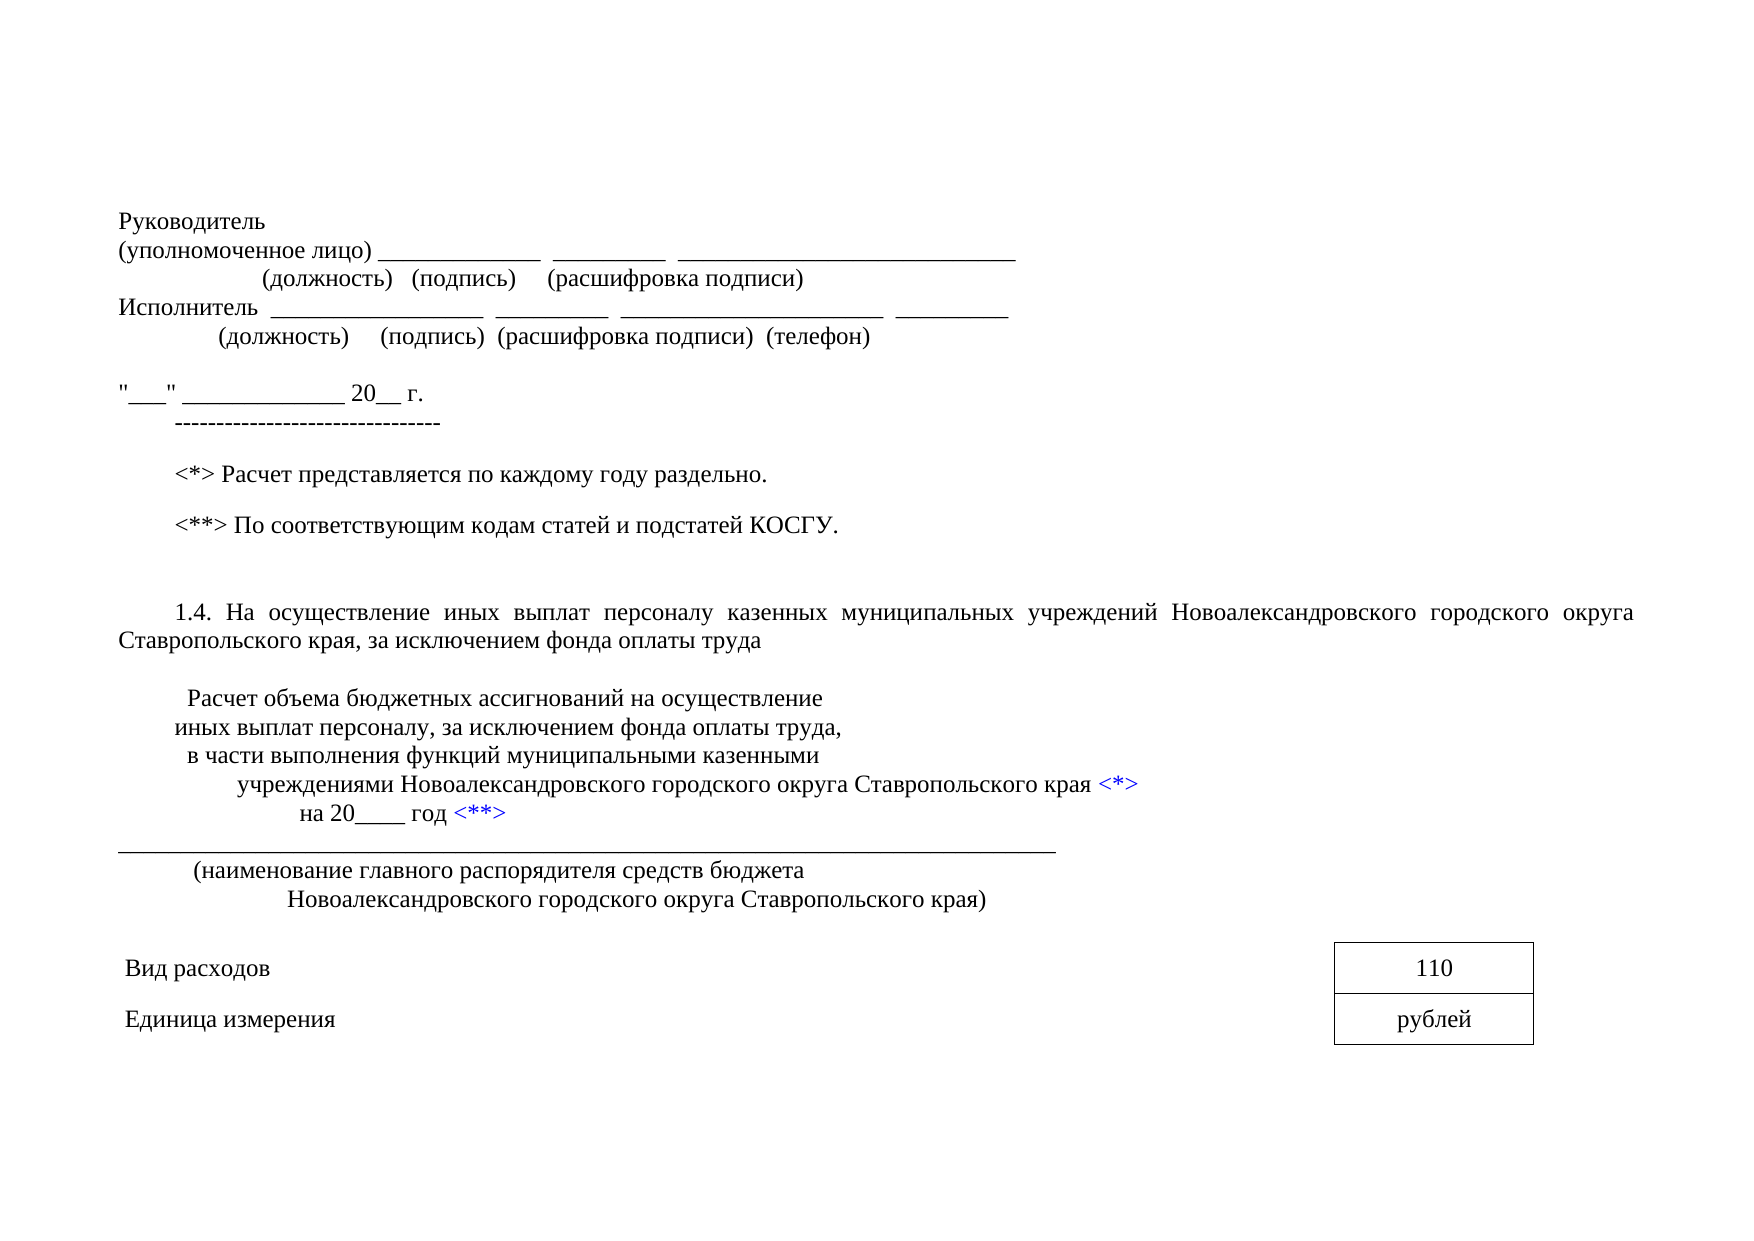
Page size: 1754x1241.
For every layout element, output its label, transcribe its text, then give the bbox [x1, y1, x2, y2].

text (должность) (подпись) (расшифровка подписи) (телефон) [118, 321, 1636, 350]
text иных выплат персоналу, за исключением фонда оплаты труда, [118, 712, 1636, 741]
text Новоалександровского городского округа Ставропольского края) [118, 884, 1636, 913]
text в части выполнения функций муниципальными казенными [118, 741, 1636, 769]
text Руководитель [118, 206, 1636, 235]
text ___________________________________________________________________________ [118, 827, 1636, 856]
text на 20____ год <**> [118, 798, 1636, 827]
text <*> Расчет представляется по каждому году раздельно. [118, 459, 1636, 488]
text -------------------------------- [118, 407, 1636, 436]
text Расчет объема бюджетных ассигнований на осуществление [118, 683, 1636, 712]
table_header Вид расходов [118, 942, 1334, 993]
table_cell рублей [1335, 994, 1533, 1044]
text 1.4. На осуществление иных выплат персоналу казенных муниципальных учреждений Новоалександровского городского округа Ставропольского края, за исключением фонда оплаты труда [118, 597, 1636, 654]
text (наименование главного распорядителя средств бюджета [118, 856, 1636, 884]
text (уполномоченное лицо) _____________ _________ ___________________________ [118, 235, 1636, 263]
text учреждениями Новоалександровского городского округа Ставропольского края <*> [118, 769, 1636, 798]
text Исполнитель _________________ _________ _____________________ _________ [118, 292, 1636, 321]
table_header 110 [1335, 943, 1533, 993]
text "___" _____________ 20__ г. [118, 378, 1636, 407]
text <**> По соответствующим кодам статей и подстатей КОСГУ. [118, 511, 1636, 539]
text (должность) (подпись) (расшифровка подписи) [118, 263, 1636, 292]
table_cell Единица измерения [118, 993, 1334, 1044]
